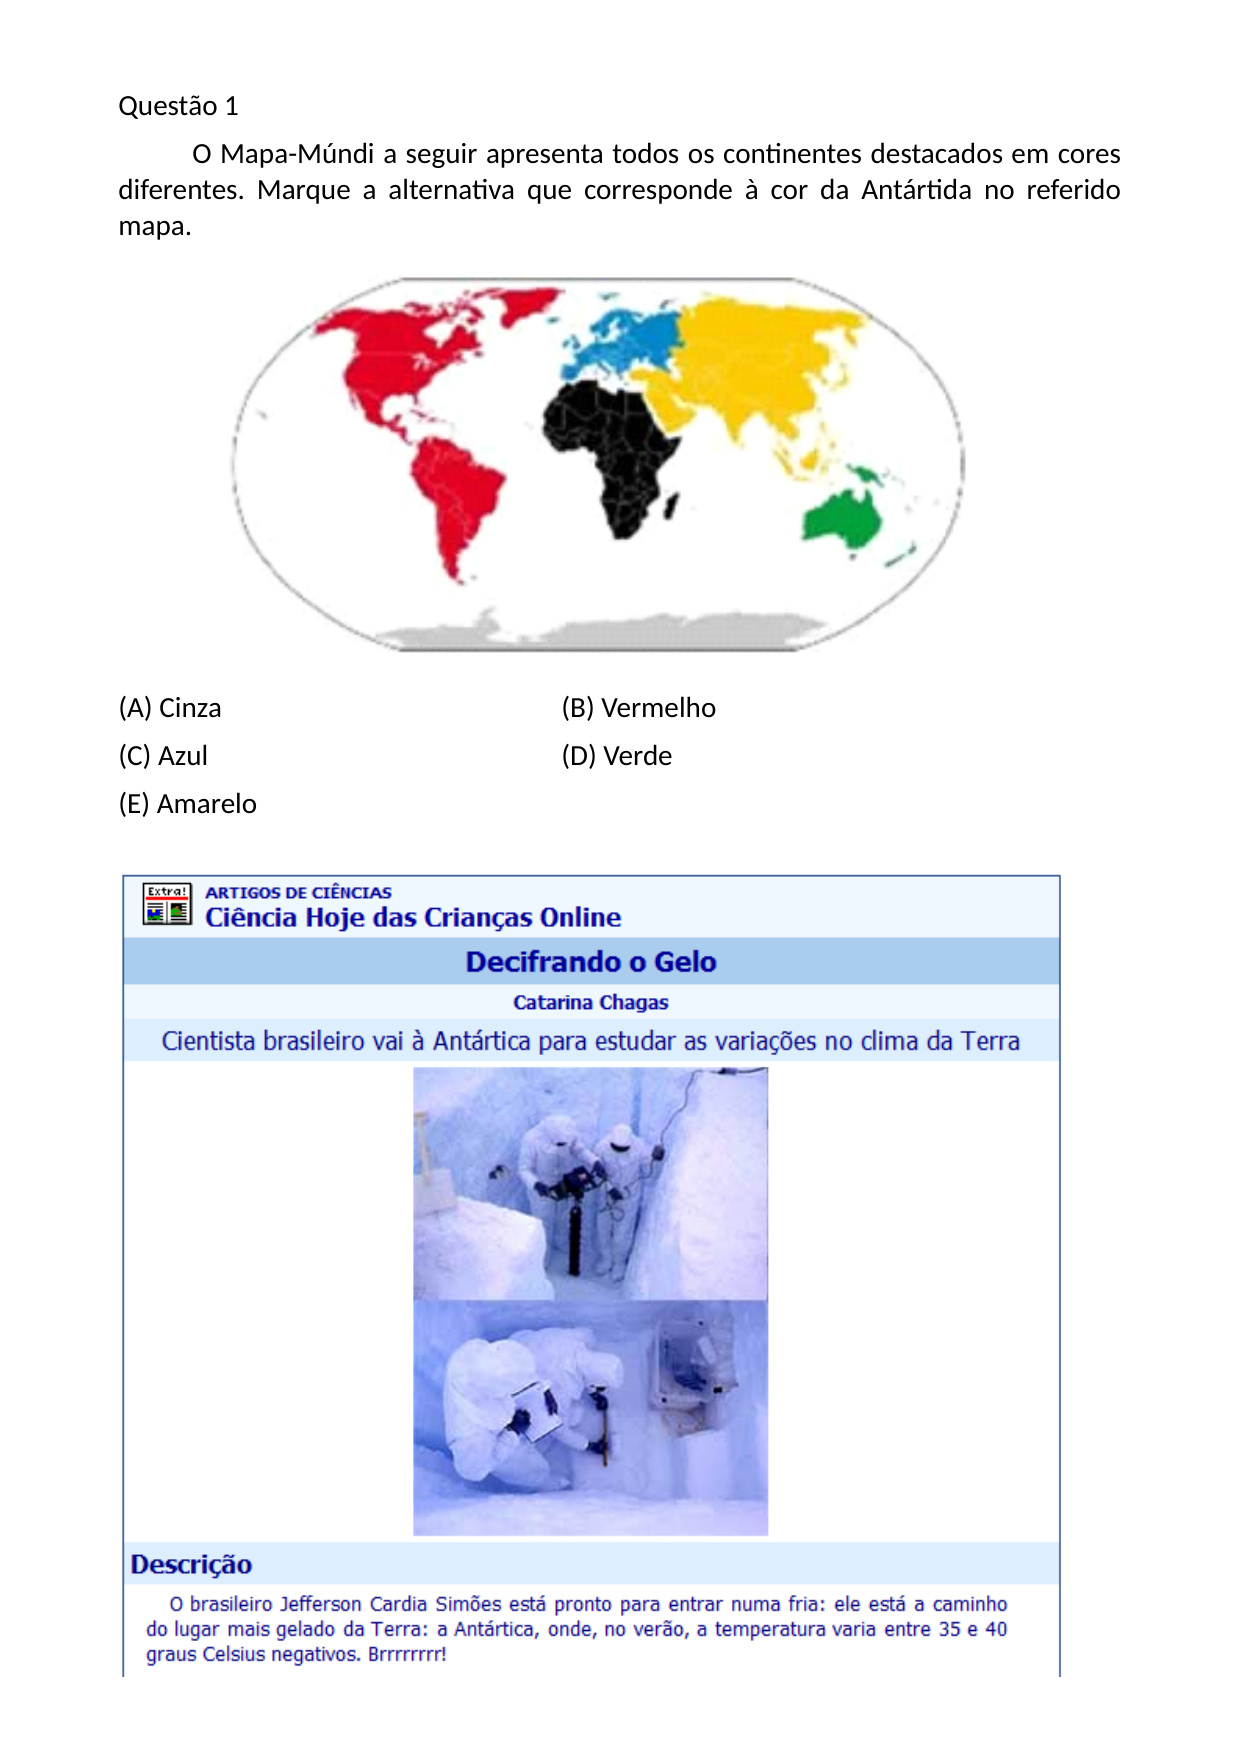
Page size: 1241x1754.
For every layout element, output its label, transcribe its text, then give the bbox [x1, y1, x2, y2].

text (A) Cinza (B) Vermelho [118, 689, 1122, 725]
text Questão 1 [118, 87, 1122, 123]
text O Mapa-Múndi a seguir apresenta todos os continentes destacados em cores diferentes. Marque a alternativa que corresponde à cor da Antártida no referido mapa. [118, 135, 1122, 242]
text (C) Azul (D) Verde [118, 737, 1122, 773]
text (E) Amarelo [118, 785, 1122, 821]
picture [118, 869, 1069, 1676]
picture [218, 254, 1022, 677]
